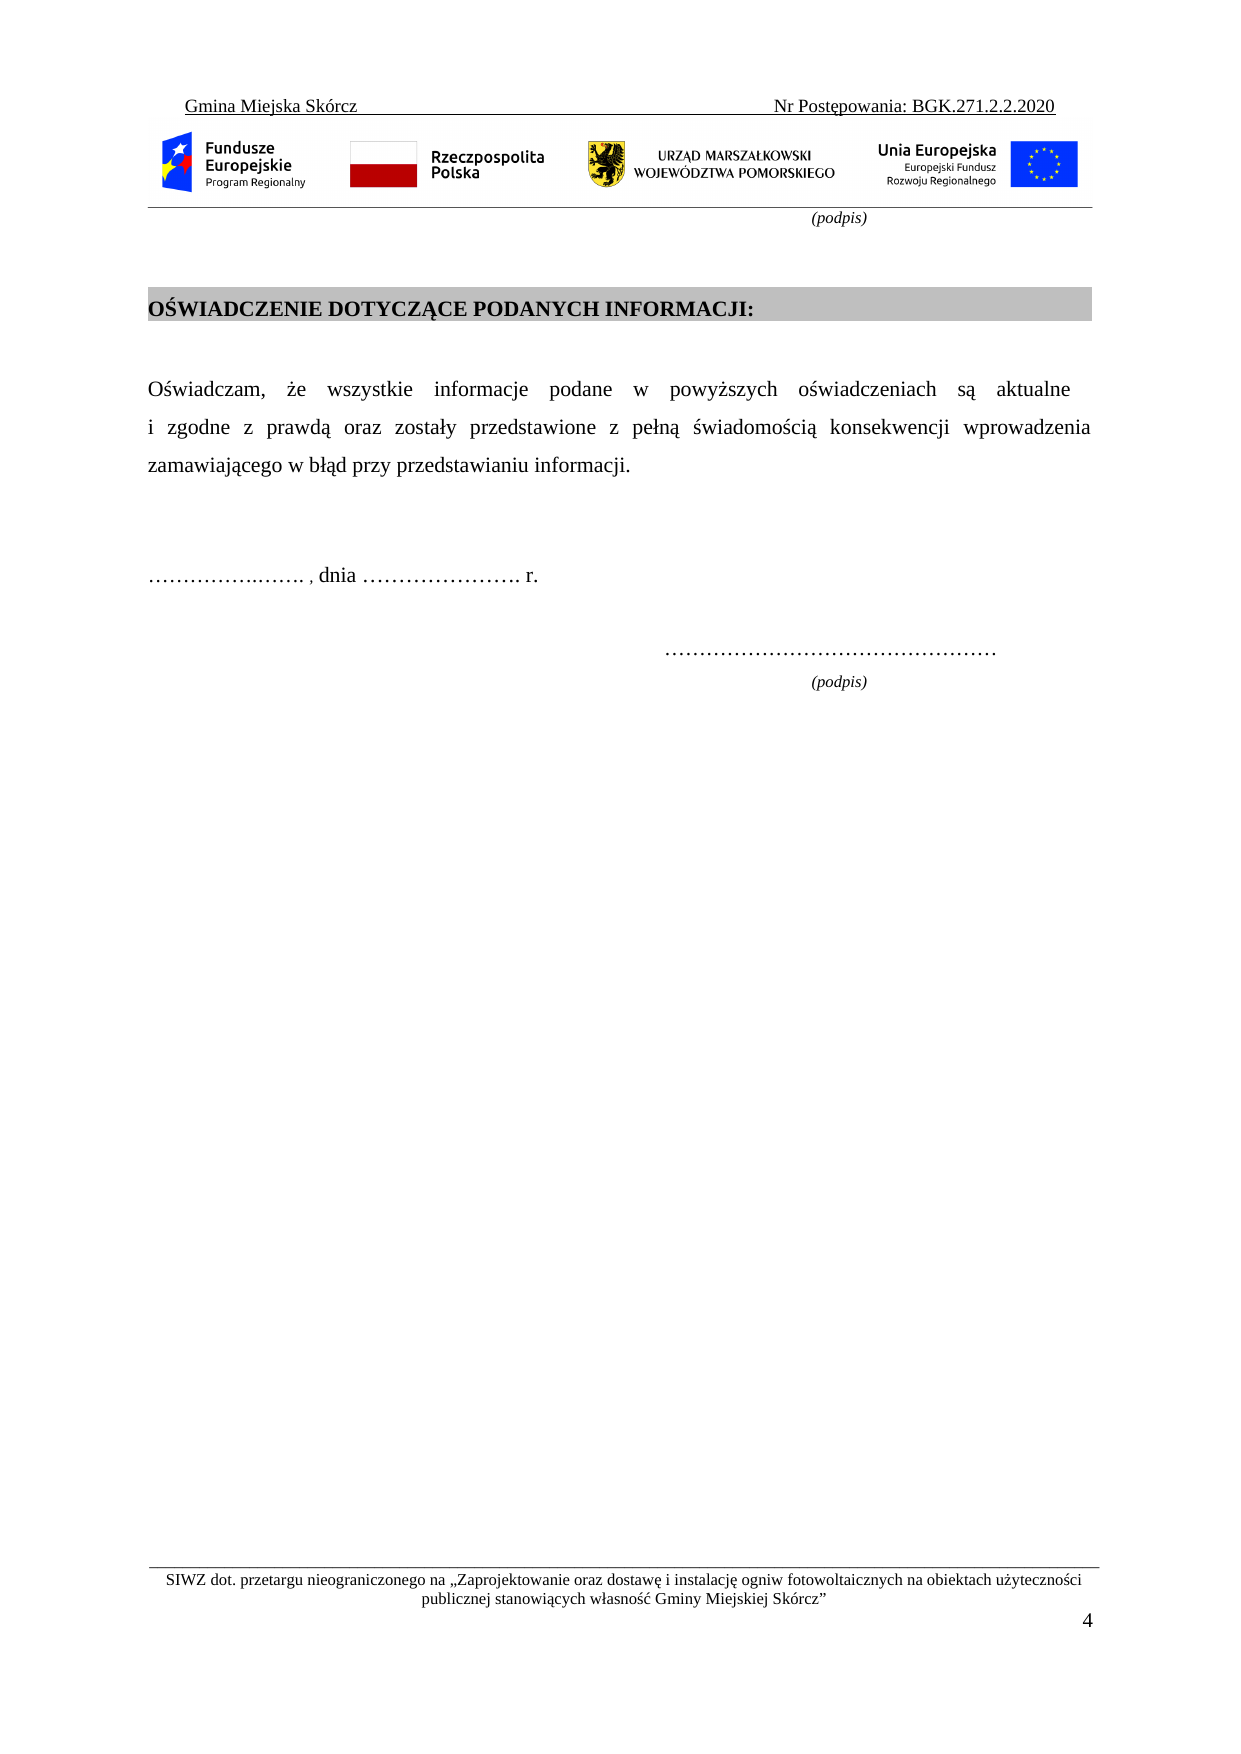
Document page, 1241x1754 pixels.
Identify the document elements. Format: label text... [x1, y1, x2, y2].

text …………….……. , dnia …………………. r. [148, 562, 1092, 587]
picture [147, 117, 1093, 208]
text OŚWIADCZENIE DOTYCZĄCE PODANYCH INFORMACJI: [148, 296, 1092, 321]
text ………………………………………… [148, 636, 1092, 660]
text Oświadczam, że wszystkie informacje podane w powyższych oświadczeniach są aktualne i zgodne z prawdą oraz zostały przedstawione z pełną świadomością konsekwencji wprowadzenia zamawiającego w błąd przy przedstawianiu informacji. [148, 376, 1092, 477]
text (podpis) [738, 208, 1092, 227]
text (podpis) [738, 672, 1092, 691]
